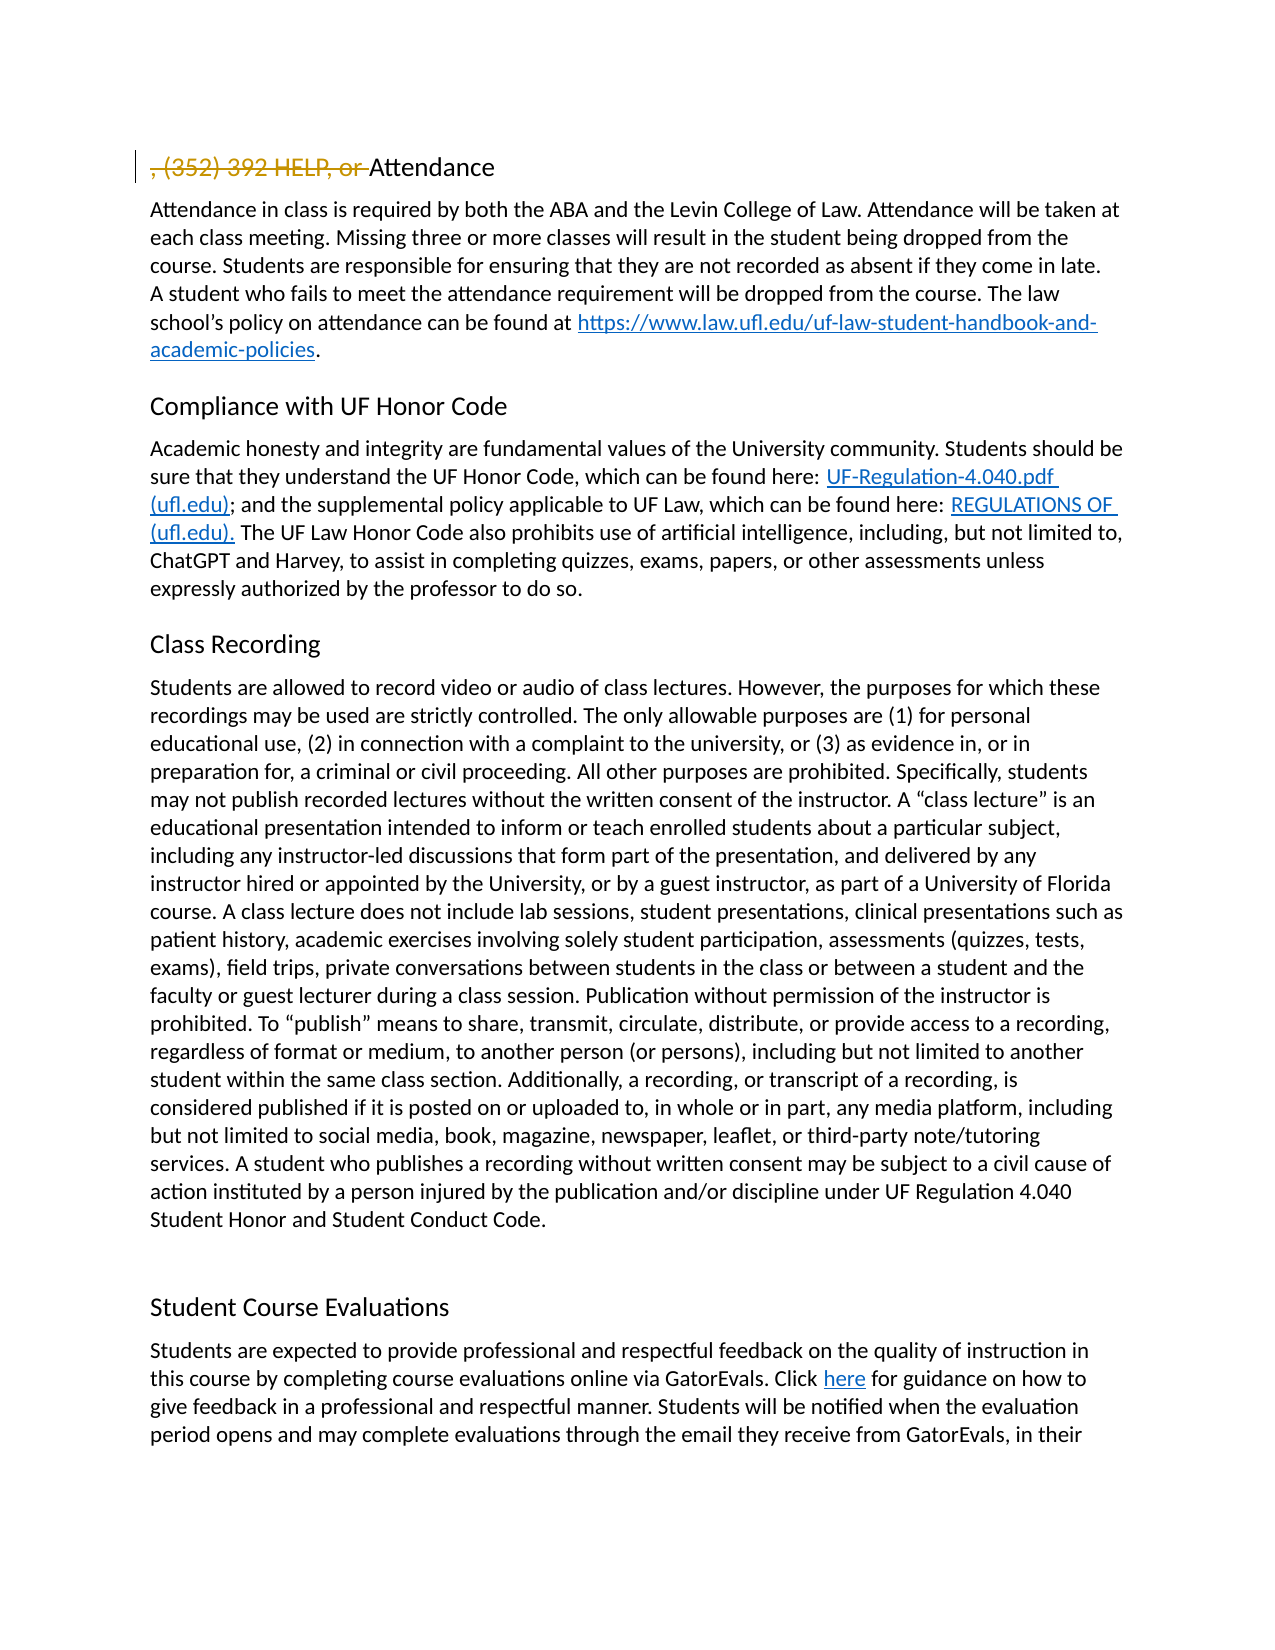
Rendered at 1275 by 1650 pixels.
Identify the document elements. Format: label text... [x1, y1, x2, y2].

subtitle Class Recording [150, 627, 1125, 660]
subtitle Attendance [150, 150, 1125, 183]
text Students are allowed to record video or audio of class lectures. However, the purposes for which these recordings may be used are strictly controlled. The only allowable purposes are (1) for personal educational use, (2) in connection with a complaint to the university, or (3) as evidence in, or in preparation for, a criminal or civil proceeding. All other purposes are prohibited. Specifically, students may not publish recorded lectures without the written consent of the instructor. A “class lecture” is an educational presentation intended to inform or teach enrolled students about a particular subject, including any instructor-led discussions that form part of the presentation, and delivered by any instructor hired or appointed by the University, or by a guest instructor, as part of a University of Florida course. A class lecture does not include lab sessions, student presentations, clinical presentations such as patient history, academic exercises involving solely student participation, assessments (quizzes, tests, exams), field trips, private conversations between students in the class or between a student and the faculty or guest lecturer during a class session. Publication without permission of the instructor is prohibited. To “publish” means to share, transmit, circulate, distribute, or provide access to a recording, regardless of format or medium, to another person (or persons), including but not limited to another student within the same class section. Additionally, a recording, or transcript of a recording, is considered published if it is posted on or uploaded to, in whole or in part, any media platform, including but not limited to social media, book, magazine, newspaper, leaflet, or third-party note/tutoring services. A student who publishes a recording without written consent may be subject to a civil cause of action instituted by a person injured by the publication and/or discipline under UF Regulation 4.040 Student Honor and Student Conduct Code. [150, 673, 1125, 1233]
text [150, 1336, 1125, 1448]
text Academic honesty and integrity are fundamental values of the University community. Students should be sure that they understand the UF Honor Code, which can be found here: UF-Regulation-4.040.pdf (ufl.edu); and the supplemental policy applicable to UF Law, which can be found here: REGULATIONS OF (ufl.edu). The UF Law Honor Code also prohibits use of artificial intelligence, including, but not limited to, ChatGPT and Harvey, to assist in completing quizzes, exams, papers, or other assessments unless expressly authorized by the professor to do so. [150, 434, 1125, 602]
subtitle Student Course Evaluations [150, 1290, 1125, 1323]
subtitle Compliance with UF Honor Code [150, 389, 1125, 422]
text Attendance in class is required by both the ABA and the Levin College of Law. Attendance will be taken at each class meeting. Missing three or more classes will result in the student being dropped from the course. Students are responsible for ensuring that they are not recorded as absent if they come in late. A student who fails to meet the attendance requirement will be dropped from the course. The law school’s policy on attendance can be found at https://www.law.ufl.edu/uf-law-student-handbook-and-academic-policies. [150, 196, 1125, 364]
